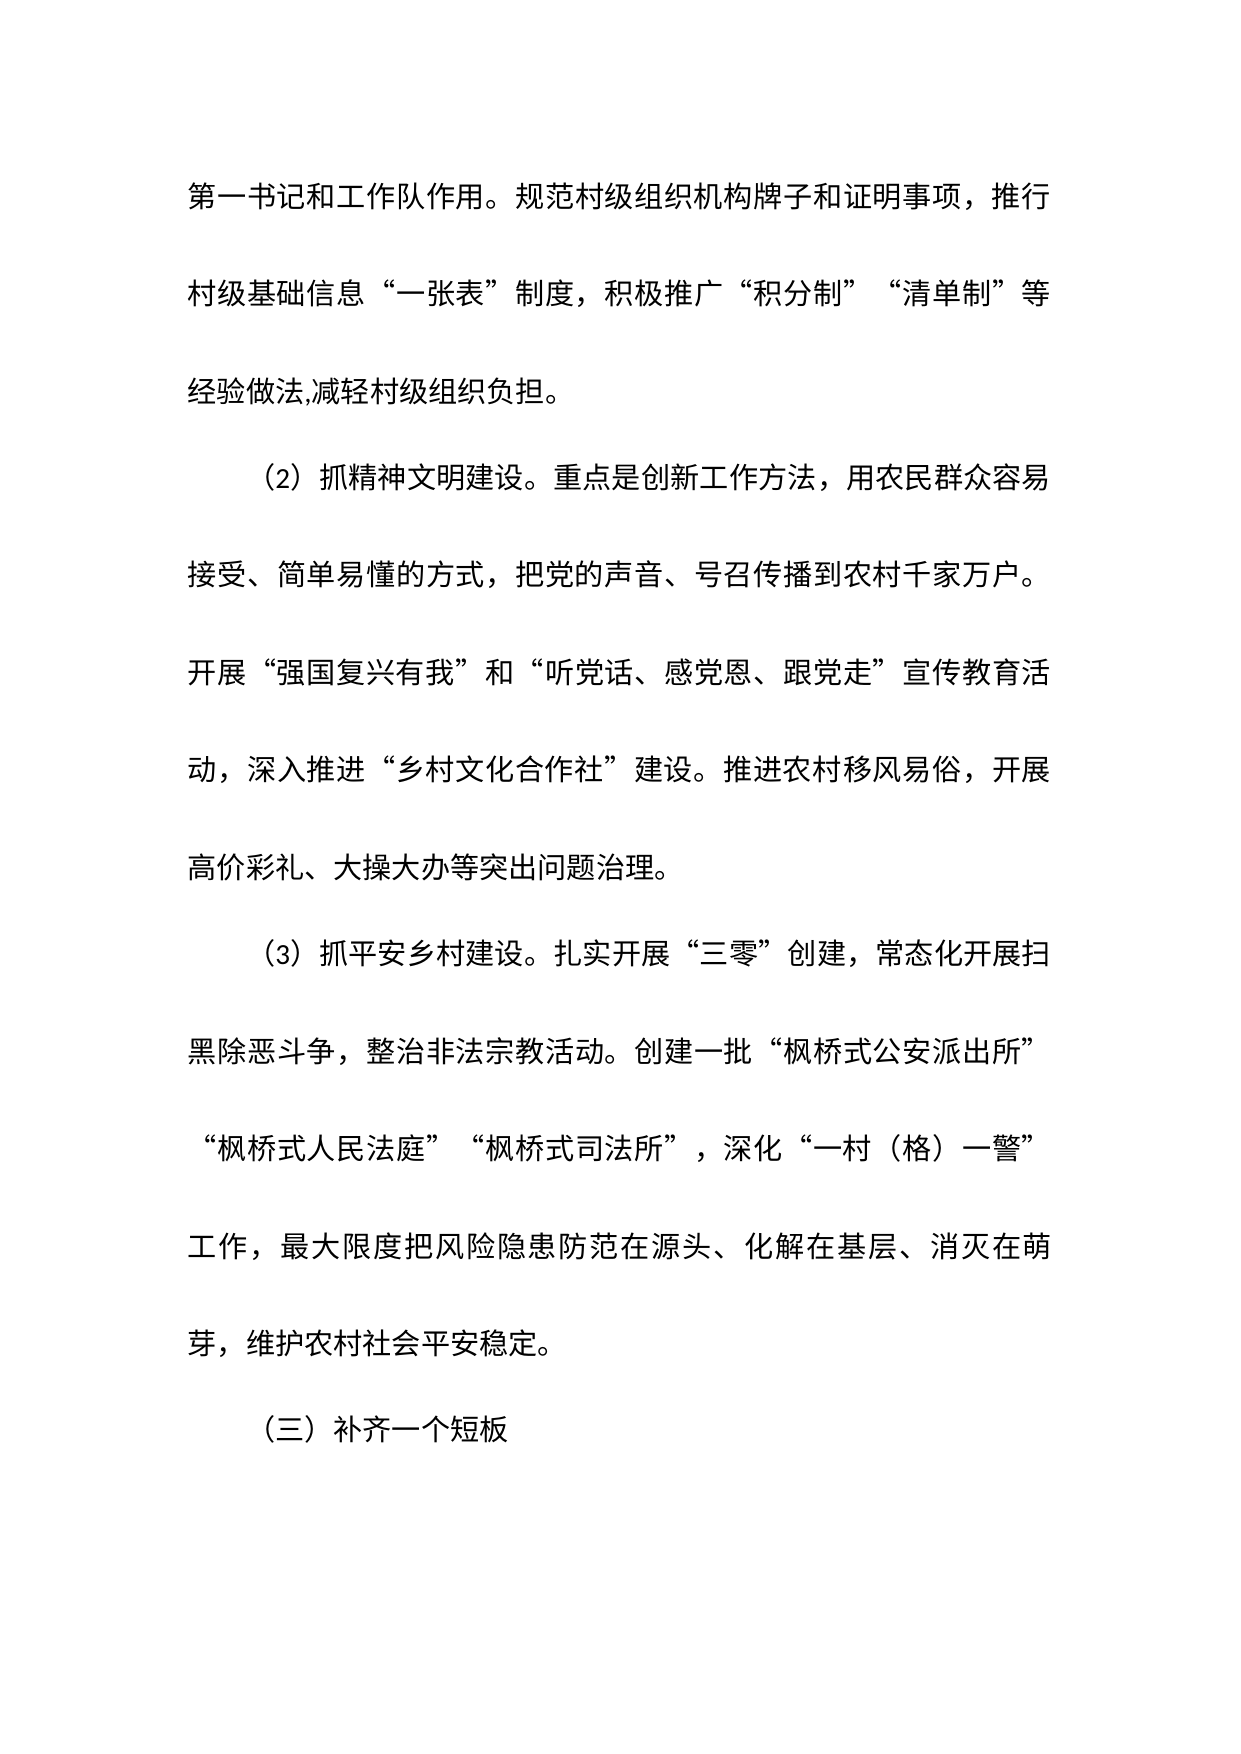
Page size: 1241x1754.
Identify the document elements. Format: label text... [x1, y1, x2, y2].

text （3）抓平安乡村建设。扎实开展“三零”创建，常态化开展扫黑除恶斗争，整治非法宗教活动。创建一批“枫桥式公安派出所”“枫桥式人民法庭”“枫桥式司法所”，深化“一村（格）一警”工作，最大限度把风险隐患防范在源头、化解在基层、消灭在萌芽，维护农村社会平安稳定。 [187, 919, 1053, 1374]
text （三）补齐一个短板 [187, 1395, 1053, 1460]
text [187, 162, 1053, 422]
text （2）抓精神文明建设。重点是创新工作方法，用农民群众容易接受、简单易懂的方式，把党的声音、号召传播到农村千家万户。开展“强国复兴有我”和“听党话、感党恩、跟党走”宣传教育活动，深入推进“乡村文化合作社”建设。推进农村移风易俗，开展高价彩礼、大操大办等突出问题治理。 [187, 443, 1053, 898]
